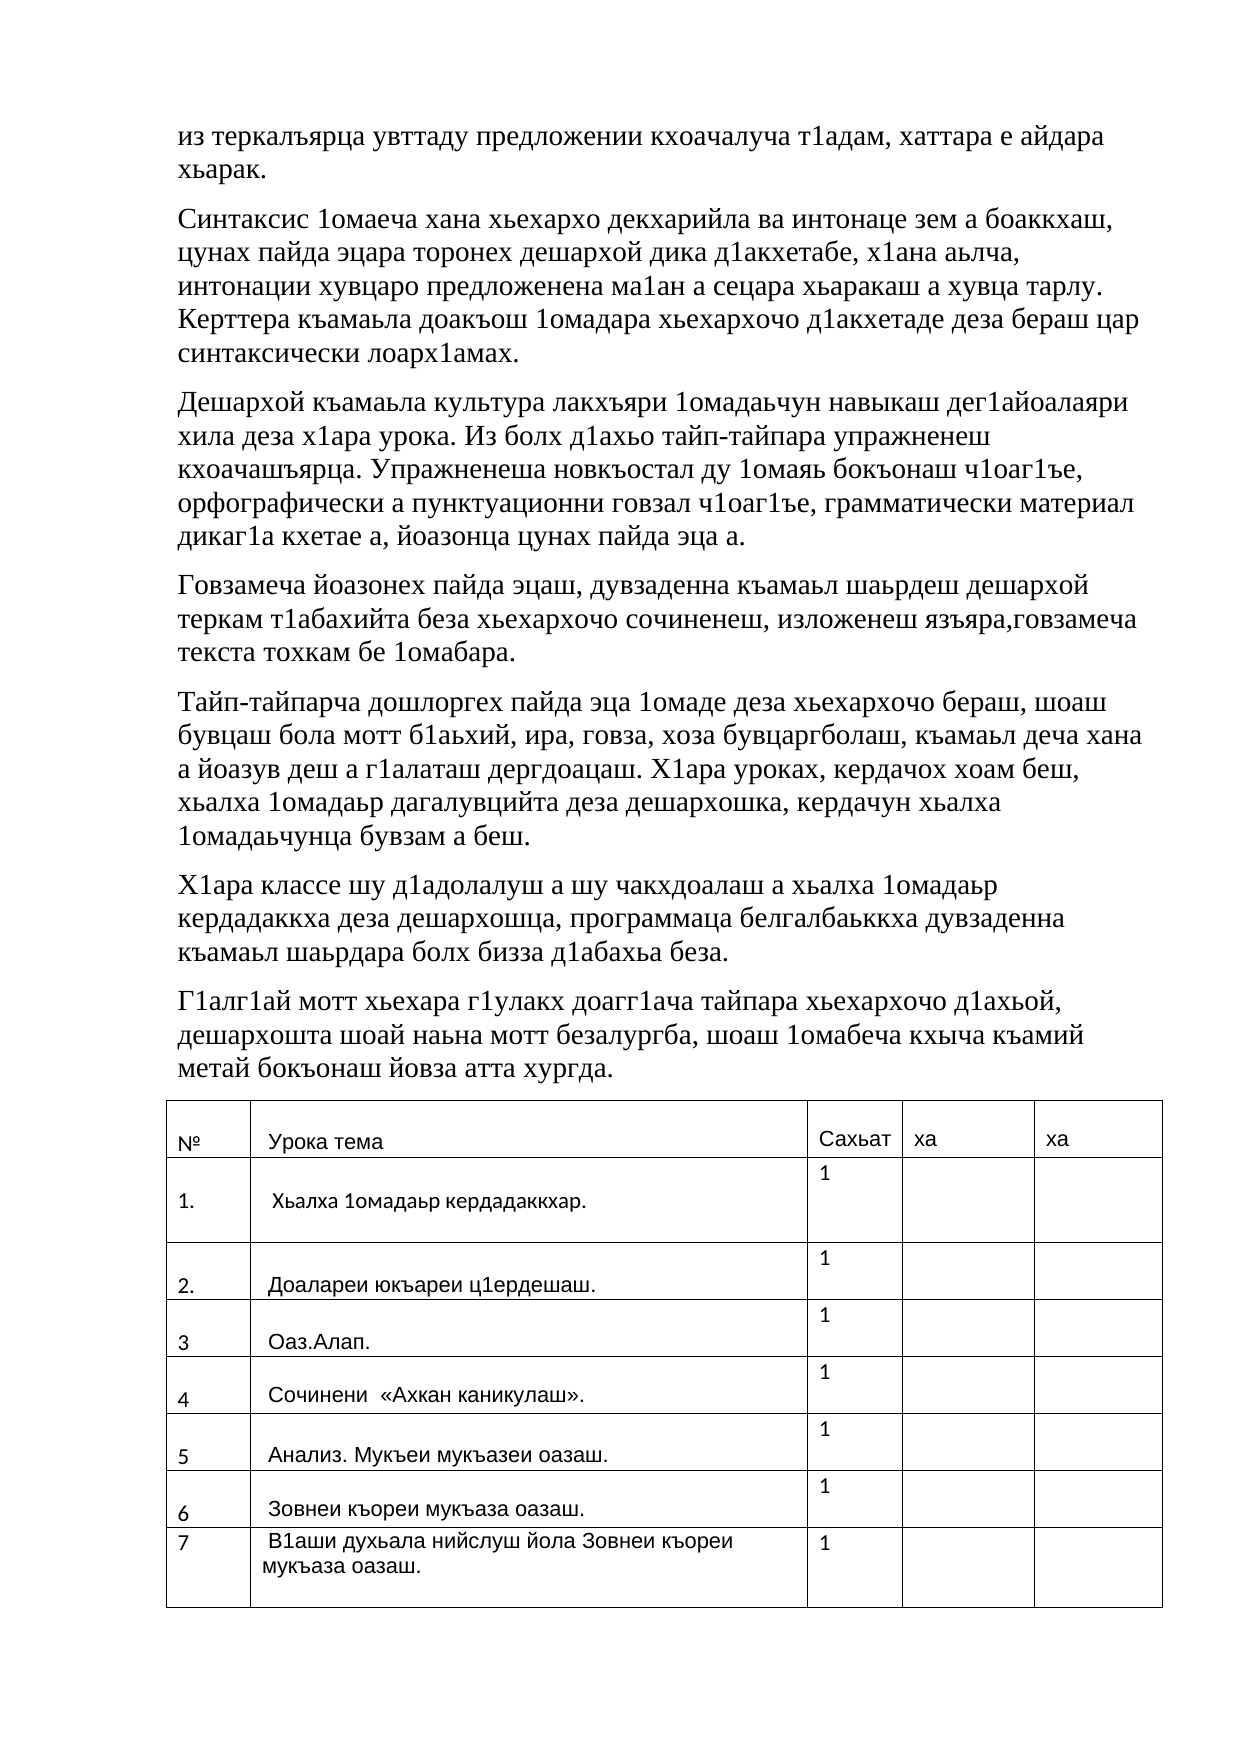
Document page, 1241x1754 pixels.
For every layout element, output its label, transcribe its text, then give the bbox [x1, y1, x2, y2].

table_cell [1035, 1357, 1162, 1413]
text Синтаксис 1омаеча хана хьехархо декхарийла ва интонаце зем а боаккхаш, цунах пайда эцара торонех дешархой дика д1акхетабе, х1ана аьлча, интонации хувцаро предложенена ма1ан а сецара хьаракаш а хувца тарлу. Керттера къамаьла доакъош 1омадара хьехархочо д1акхетаде деза бераш цар синтаксически лоарх1амах. [177, 201, 1152, 368]
table_cell 6 [167, 1471, 250, 1527]
table_cell [903, 1158, 1034, 1242]
table_cell [903, 1414, 1034, 1470]
table_cell 1. [167, 1158, 250, 1242]
table_header Урока тема [251, 1101, 807, 1157]
table_cell [903, 1357, 1034, 1413]
table_cell Хьалха 1омадаьр кердадаккхар. [251, 1158, 807, 1242]
table_cell Оаз.Алап. [251, 1300, 807, 1356]
table_cell 5 [167, 1414, 250, 1470]
table_header Сахьат [808, 1101, 902, 1157]
table_cell [1035, 1414, 1162, 1470]
table_cell 1 [808, 1243, 902, 1299]
table_cell Сочинени «Ахкан каникулаш». [251, 1357, 807, 1413]
table_cell 3 [167, 1300, 250, 1356]
table_header ха [1035, 1101, 1162, 1157]
text Г1алг1ай мотт хьехара г1улакх доагг1ача тайпара хьехархочо д1ахьой, дешархошта шоай наьна мотт безалургба, шоаш 1омабеча кхыча къамий метай бокъонаш йовза атта хургда. [177, 983, 1152, 1084]
table_cell 4 [167, 1357, 250, 1413]
table_cell 1 [808, 1357, 902, 1413]
table_cell В1аши духьала нийслуш йола Зовнеи къореи мукъаза оазаш. [251, 1528, 807, 1607]
text Тайп-тайпарча дошлоргех пайда эца 1омаде деза хьехархочо бераш, шоаш бувцаш бола мотт б1аьхий, ира, говза, хоза бувцаргболаш, къамаьл деча хана а йоазув деш а г1алаташ дергдоацаш. Х1ара уроках, кердачох хоам беш, хьалха 1омадаьр дагалувцийта деза дешархошка, кердачун хьалха 1омадаьчунца бувзам а беш. [177, 684, 1152, 851]
text Говзамеча йоазонех пайда эцаш, дувзаденна къамаьл шаьрдеш дешархой теркам т1абахийта беза хьехархочо сочиненеш, изложенеш язъяра,говзамеча текста тохкам бе 1омабара. [177, 567, 1152, 668]
table_cell [903, 1300, 1034, 1356]
table_cell [1035, 1528, 1162, 1607]
table_cell 1 [808, 1471, 902, 1527]
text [177, 118, 1152, 185]
table_cell Анализ. Мукъеи мукъазеи оазаш. [251, 1414, 807, 1470]
table_header ха [903, 1101, 1034, 1157]
table_cell Зовнеи къореи мукъаза оазаш. [251, 1471, 807, 1527]
table_cell [1035, 1243, 1162, 1299]
table_cell Доалареи юкъареи ц1ердешаш. [251, 1243, 807, 1299]
table_header № [167, 1101, 250, 1157]
text Дешархой къамаьла культура лакхъяри 1омадаьчун навыкаш дег1айоалаяри хила деза х1ара урока. Из болх д1ахьо тайп-тайпара упражненеш кхоачашъярца. Упражненеша новкъостал ду 1омаяь бокъонаш ч1оаг1ъе, орфографически а пунктуационни говзал ч1оаг1ъе, грамматически материал дикаг1а кхетае а, йоазонца цунах пайда эца а. [177, 384, 1152, 552]
table_cell [903, 1243, 1034, 1299]
table_cell 1 [808, 1414, 902, 1470]
table_cell [903, 1528, 1034, 1607]
table_cell 2. [167, 1243, 250, 1299]
table_cell [1035, 1158, 1162, 1242]
table_cell 1 [808, 1300, 902, 1356]
table_cell 1 [808, 1528, 902, 1607]
table_cell [1035, 1471, 1162, 1527]
table_cell [903, 1471, 1034, 1527]
table_cell [1035, 1300, 1162, 1356]
table_cell 1 [808, 1158, 902, 1242]
text Х1ара классе шу д1адолалуш а шу чакхдоалаш а хьалха 1омадаьр кердадаккха деза дешархошца, программаца белгалбаьккха дувзаденна къамаьл шаьрдара болх бизза д1абахьа беза. [177, 867, 1152, 968]
table_cell 7 [167, 1528, 250, 1607]
